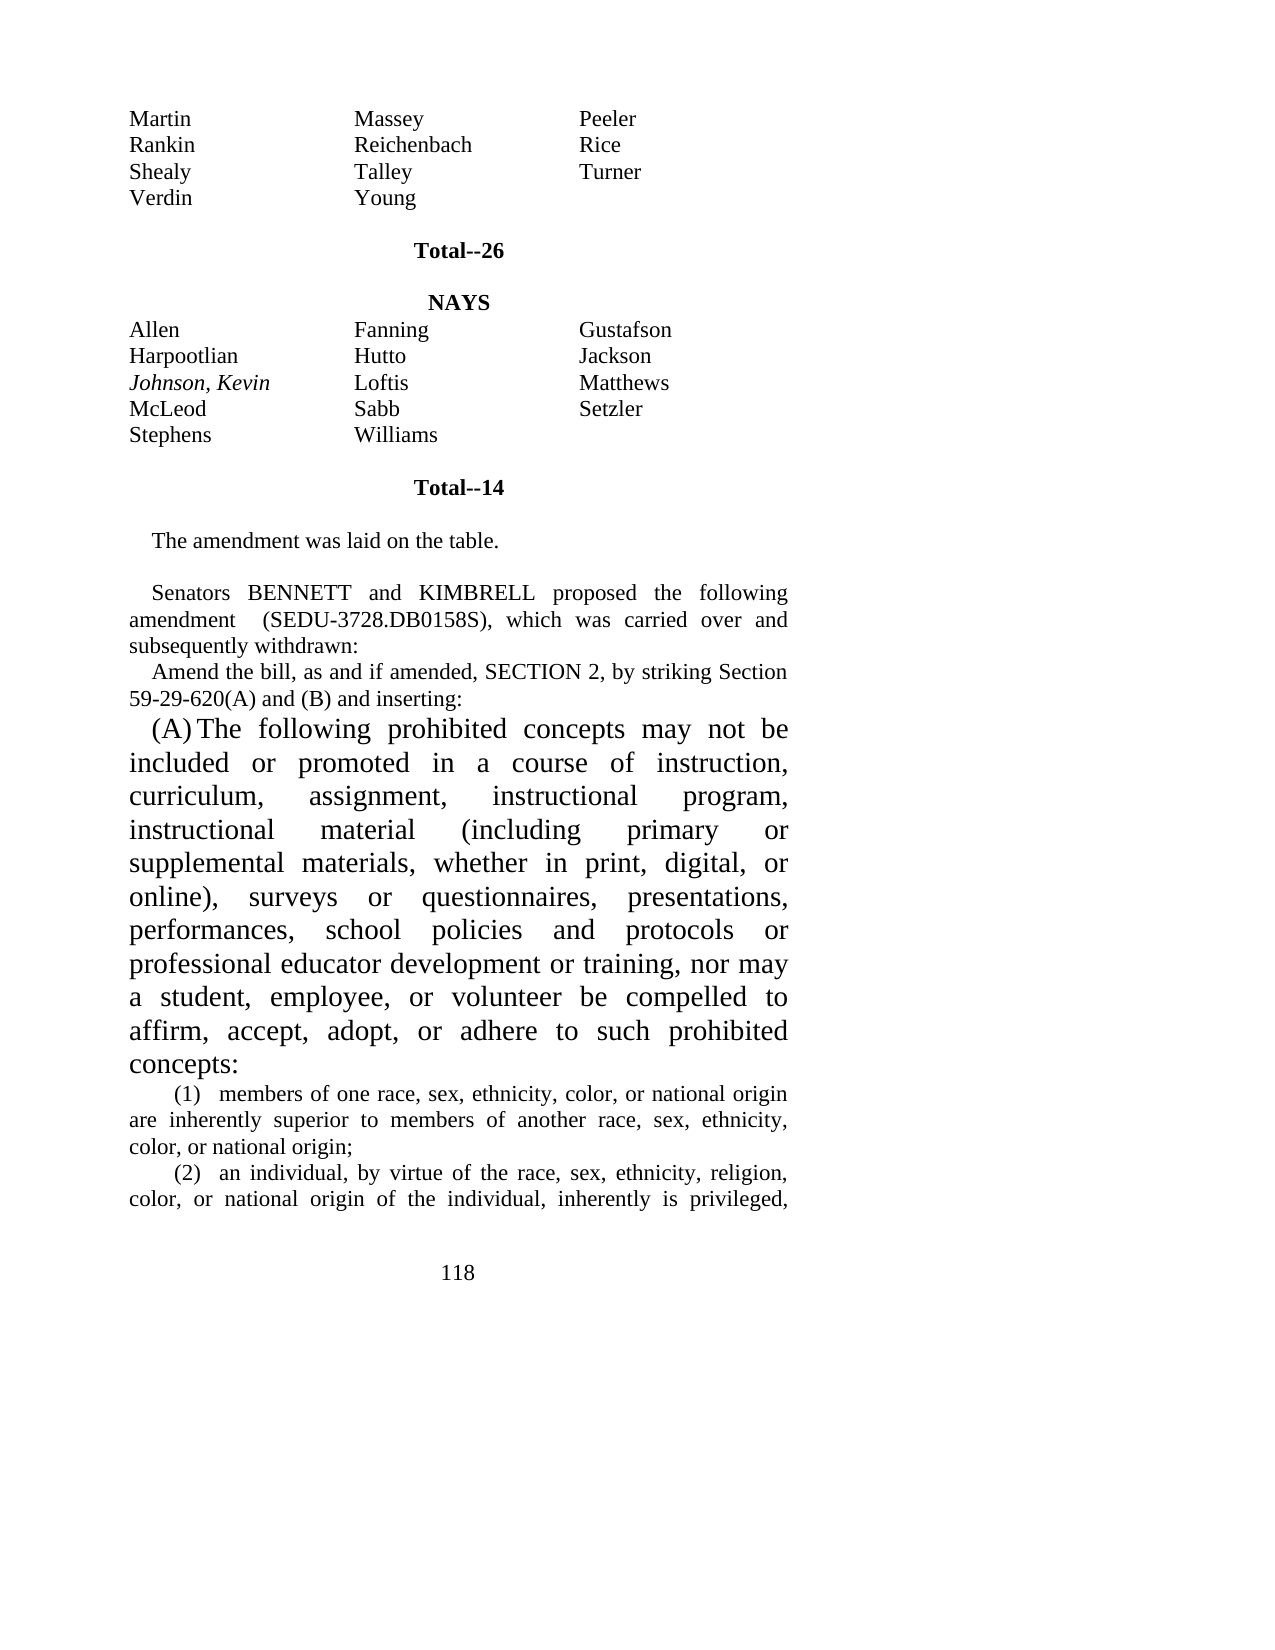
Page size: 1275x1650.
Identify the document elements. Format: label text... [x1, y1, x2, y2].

title McLeod Sabb Setzler [129, 395, 789, 421]
title Total--26 [129, 237, 789, 263]
text Senators BENNETT and KIMBRELL proposed the following amendment (SEDU-3728.DB0158S), which was carried over and subsequently withdrawn: [129, 579, 789, 658]
title Rankin Reichenbach Rice [129, 131, 789, 158]
title Harpootlian Hutto Jackson [129, 342, 789, 368]
text Amend the bill, as and if amended, SECTION 2, by striking Section 59-29-620(A) and (B) and inserting: [129, 658, 789, 711]
title Verdin Young [129, 184, 789, 210]
title NAYS [129, 289, 789, 316]
title Shealy Talley Turner [129, 158, 789, 184]
title Allen Fanning Gustafson [129, 316, 789, 342]
title Johnson, Kevin Loftis Matthews [129, 368, 789, 395]
title The amendment was laid on the table. [129, 527, 789, 553]
title Total--14 [129, 474, 789, 500]
title Martin Massey Peeler [129, 105, 789, 131]
title Stephens Williams [129, 421, 789, 448]
